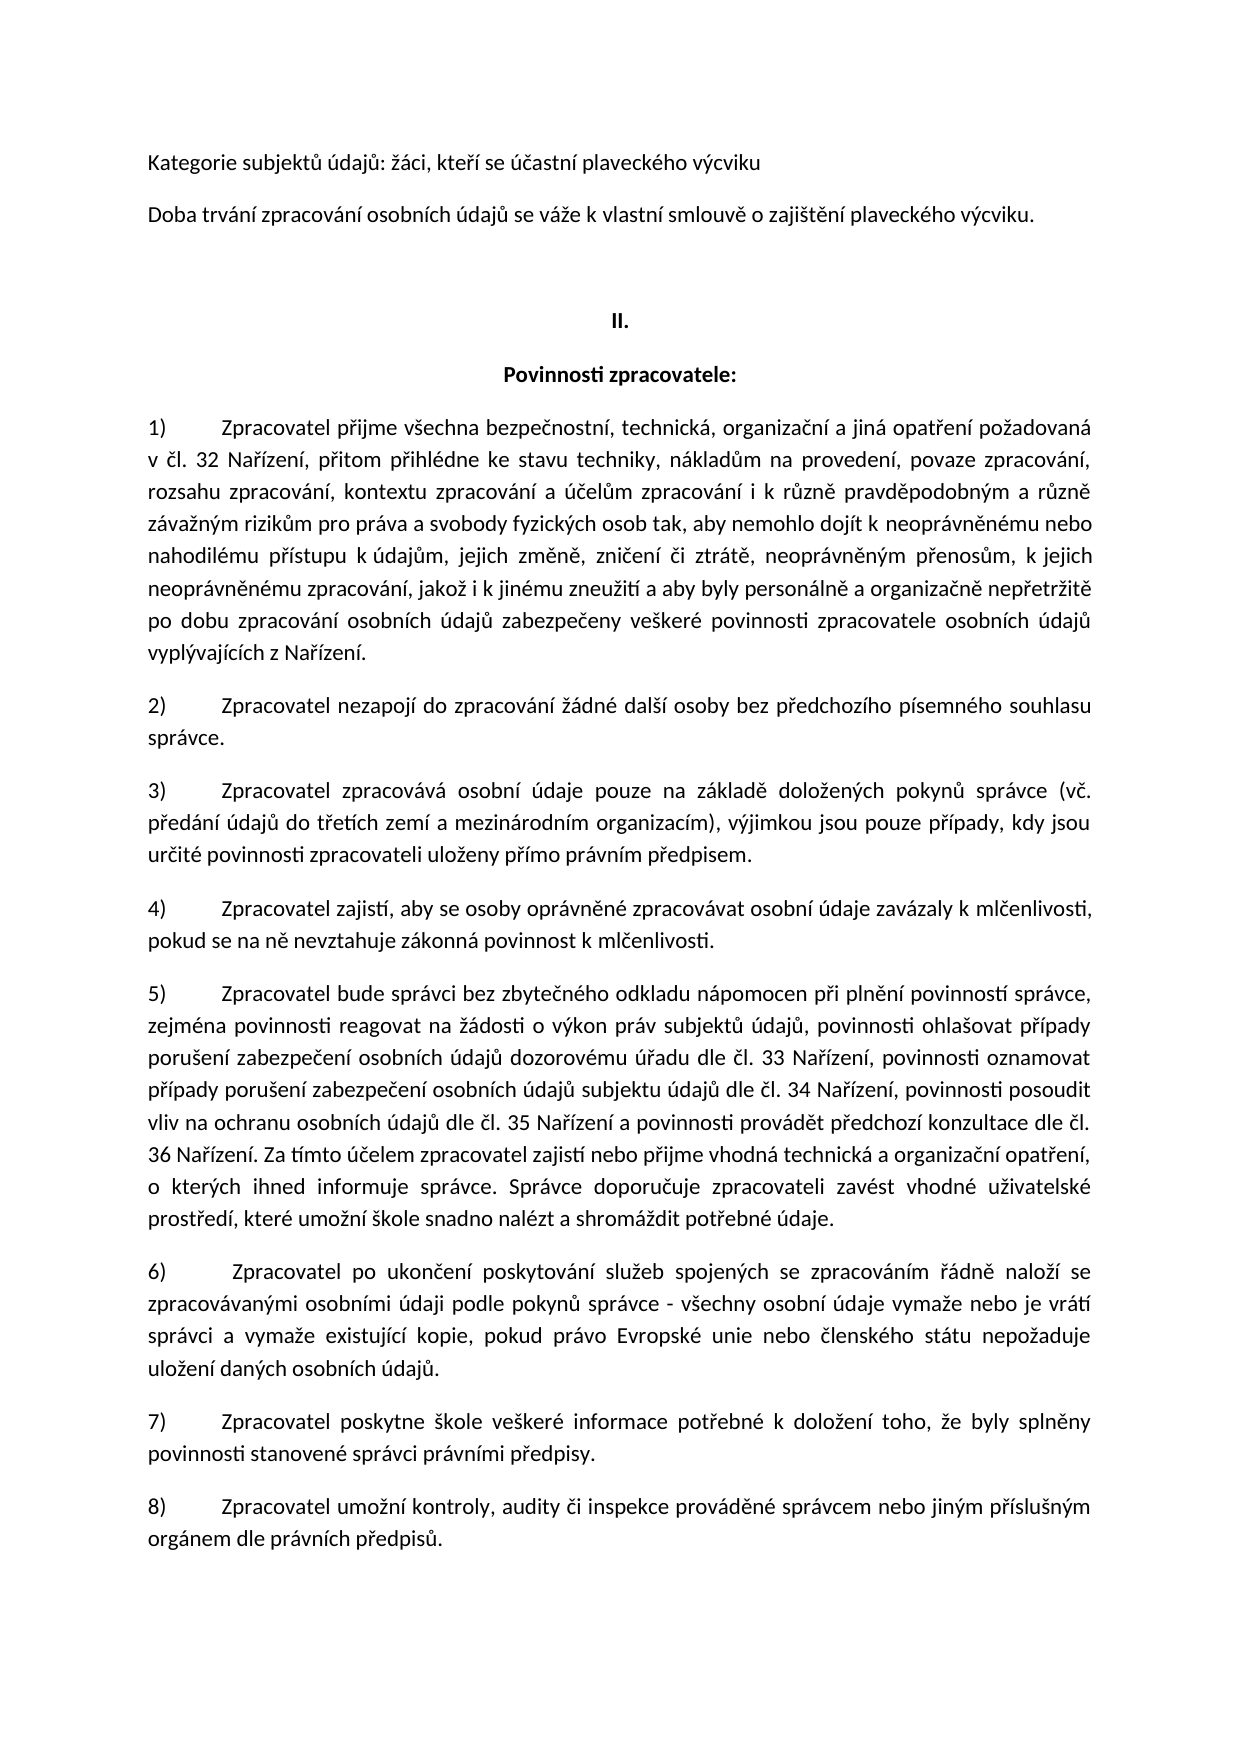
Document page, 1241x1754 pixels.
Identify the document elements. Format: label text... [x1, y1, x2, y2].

text II. [148, 307, 1093, 335]
text 4) Zpracovatel zajistí, aby se osoby oprávněné zpracovávat osobní údaje zavázaly k mlčenlivosti, pokud se na ně nevztahuje zákonná povinnost k mlčenlivosti. [148, 894, 1093, 954]
text 6) Zpracovatel po ukončení poskytování služeb spojených se zpracováním řádně naloží se zpracovávanými osobními údaji podle pokynů správce - všechny osobní údaje vymaže nebo je vrátí správci a vymaže existující kopie, pokud právo Evropské unie nebo členského státu nepožaduje uložení daných osobních údajů. [148, 1257, 1093, 1382]
text 2) Zpracovatel nezapojí do zpracování žádné další osoby bez předchozího písemného souhlasu správce. [148, 691, 1093, 751]
text Kategorie subjektů údajů: žáci, kteří se účastní plaveckého výcviku [148, 148, 1093, 176]
text 7) Zpracovatel poskytne škole veškeré informace potřebné k doložení toho, že byly splněny povinnosti stanovené správci právními předpisy. [148, 1407, 1093, 1467]
text 3) Zpracovatel zpracovává osobní údaje pouze na základě doložených pokynů správce (vč. předání údajů do třetích zemí a mezinárodním organizacím), výjimkou jsou pouze případy, kdy jsou určité povinnosti zpracovateli uloženy přímo právním předpisem. [148, 776, 1093, 869]
text Doba trvání zpracování osobních údajů se váže k vlastní smlouvě o zajištění plaveckého výcviku. [148, 201, 1093, 229]
text 8) Zpracovatel umožní kontroly, audity či inspekce prováděné správcem nebo jiným příslušným orgánem dle právních předpisů. [148, 1492, 1093, 1552]
text Povinnosti zpracovatele: [148, 360, 1093, 388]
text 1) Zpracovatel přijme všechna bezpečnostní, technická, organizační a jiná opatření požadovaná v čl. 32 Nařízení, přitom přihlédne ke stavu techniky, nákladům na provedení, povaze zpracování, rozsahu zpracování, kontextu zpracování a účelům zpracování i k různě pravděpodobným a různě závažným rizikům pro práva a svobody fyzických osob tak, aby nemohlo dojít k neoprávněnému nebo nahodilému přístupu k údajům, jejich změně, zničení či ztrátě, neoprávněným přenosům, k jejich neoprávněnému zpracování, jakož i k jinému zneužití a aby byly personálně a organizačně nepřetržitě po dobu zpracování osobních údajů zabezpečeny veškeré povinnosti zpracovatele osobních údajů vyplývajících z Nařízení. [148, 413, 1093, 666]
text 5) Zpracovatel bude správci bez zbytečného odkladu nápomocen při plnění povinností správce, zejména povinnosti reagovat na žádosti o výkon práv subjektů údajů, povinnosti ohlašovat případy porušení zabezpečení osobních údajů dozorovému úřadu dle čl. 33 Nařízení, povinnosti oznamovat případy porušení zabezpečení osobních údajů subjektu údajů dle čl. 34 Nařízení, povinnosti posoudit vliv na ochranu osobních údajů dle čl. 35 Nařízení a povinnosti provádět předchozí konzultace dle čl. 36 Nařízení. Za tímto účelem zpracovatel zajistí nebo přijme vhodná technická a organizační opatření, o kterých ihned informuje správce. Správce doporučuje zpracovateli zavést vhodné uživatelské prostředí, které umožní škole snadno nalézt a shromáždit potřebné údaje. [148, 979, 1093, 1232]
